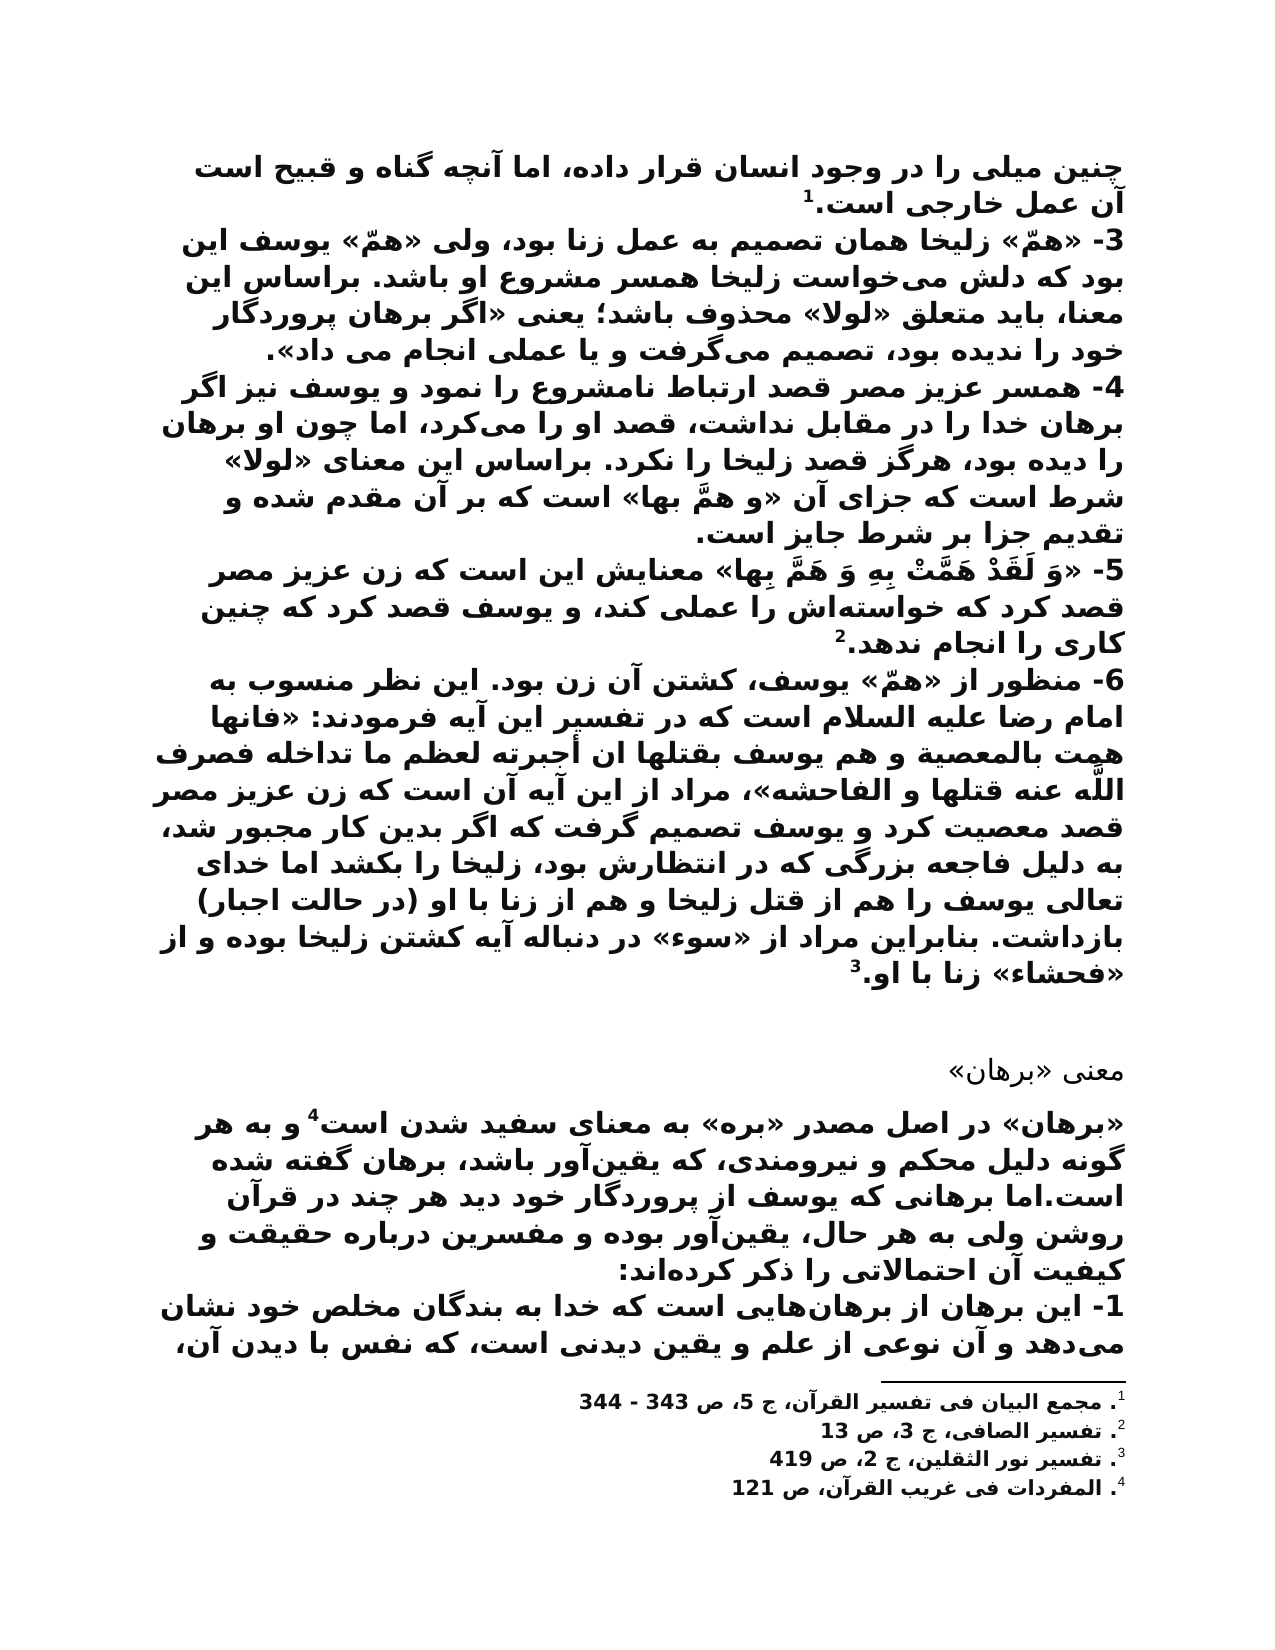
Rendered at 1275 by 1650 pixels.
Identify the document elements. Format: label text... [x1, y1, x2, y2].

text «برهان» در اصل مصدر «بره» به معناى سفید شدن است و به هر گونه دلیل محکم و نیرومندی، که یقین‌آور باشد، برهان گفته شده است.اما برهانى که یوسف از پروردگار خود دید هر چند در قرآن روشن ولی به هر حال، یقین‌آور بوده و مفسرین درباره حقیقت و کیفیت آن احتمالاتی را ذکر کرده‌اند: [150, 1106, 1125, 1287]
text 6- منظور از «همّ» یوسف، کشتن آن زن بود. این نظر منسوب به امام رضا علیه السلام است که در تفسیر این آیه فرمودند: «فانها همت بالمعصیة و هم یوسف بقتلها ان أجبرته لعظم ما تداخله فصرف اللَّه عنه قتلها و الفاحشه»، مراد از این آیه آن است که زن عزیز مصر قصد معصیت کرد و یوسف تصمیم گرفت که اگر بدین کار مجبور شد، به دلیل فاجعه بزرگی که در انتظارش بود، زلیخا را بکشد اما خداى تعالى یوسف را هم از قتل زلیخا و هم از زنا با او (در حالت اجبار) بازداشت. بنابراین مراد از «سوء» در دنباله آیه کشتن زلیخا بوده و از «فحشاء» زنا با او. [150, 663, 1125, 991]
text 3- «همّ» زلیخا همان تصمیم به عمل زنا بود، ولى «همّ» یوسف این بود که دلش می‌خواست زلیخا همسر مشروع او باشد. براساس این معنا، باید متعلق «لولا» محذوف باشد؛ یعنى «اگر برهان پروردگار خود را ندیده بود، تصمیم می‌گرفت و یا عملى انجام می‌ داد». 4- همسر عزیز مصر قصد ارتباط نامشروع را نمود و یوسف نیز اگر برهان خدا را در مقابل نداشت، قصد او را می‌کرد، اما چون او برهان را دیده بود، هرگز قصد زلیخا را نکرد. براساس این معنای «لولا» شرط است که جزای آن «و همَّ بها» است که بر آن مقدم شده و تقدیم جزا بر شرط جایز است. 5- «وَ لَقَدْ هَمَّتْ بِهِ وَ هَمَّ بِها» معنایش این است که زن عزیز مصر قصد کرد که خواسته‌اش را عملی کند، و یوسف قصد کرد که چنین کاری را انجام ندهد. [150, 223, 1125, 661]
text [150, 150, 1125, 221]
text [150, 1289, 1125, 1360]
text معنی «برهان» [150, 1053, 1125, 1087]
